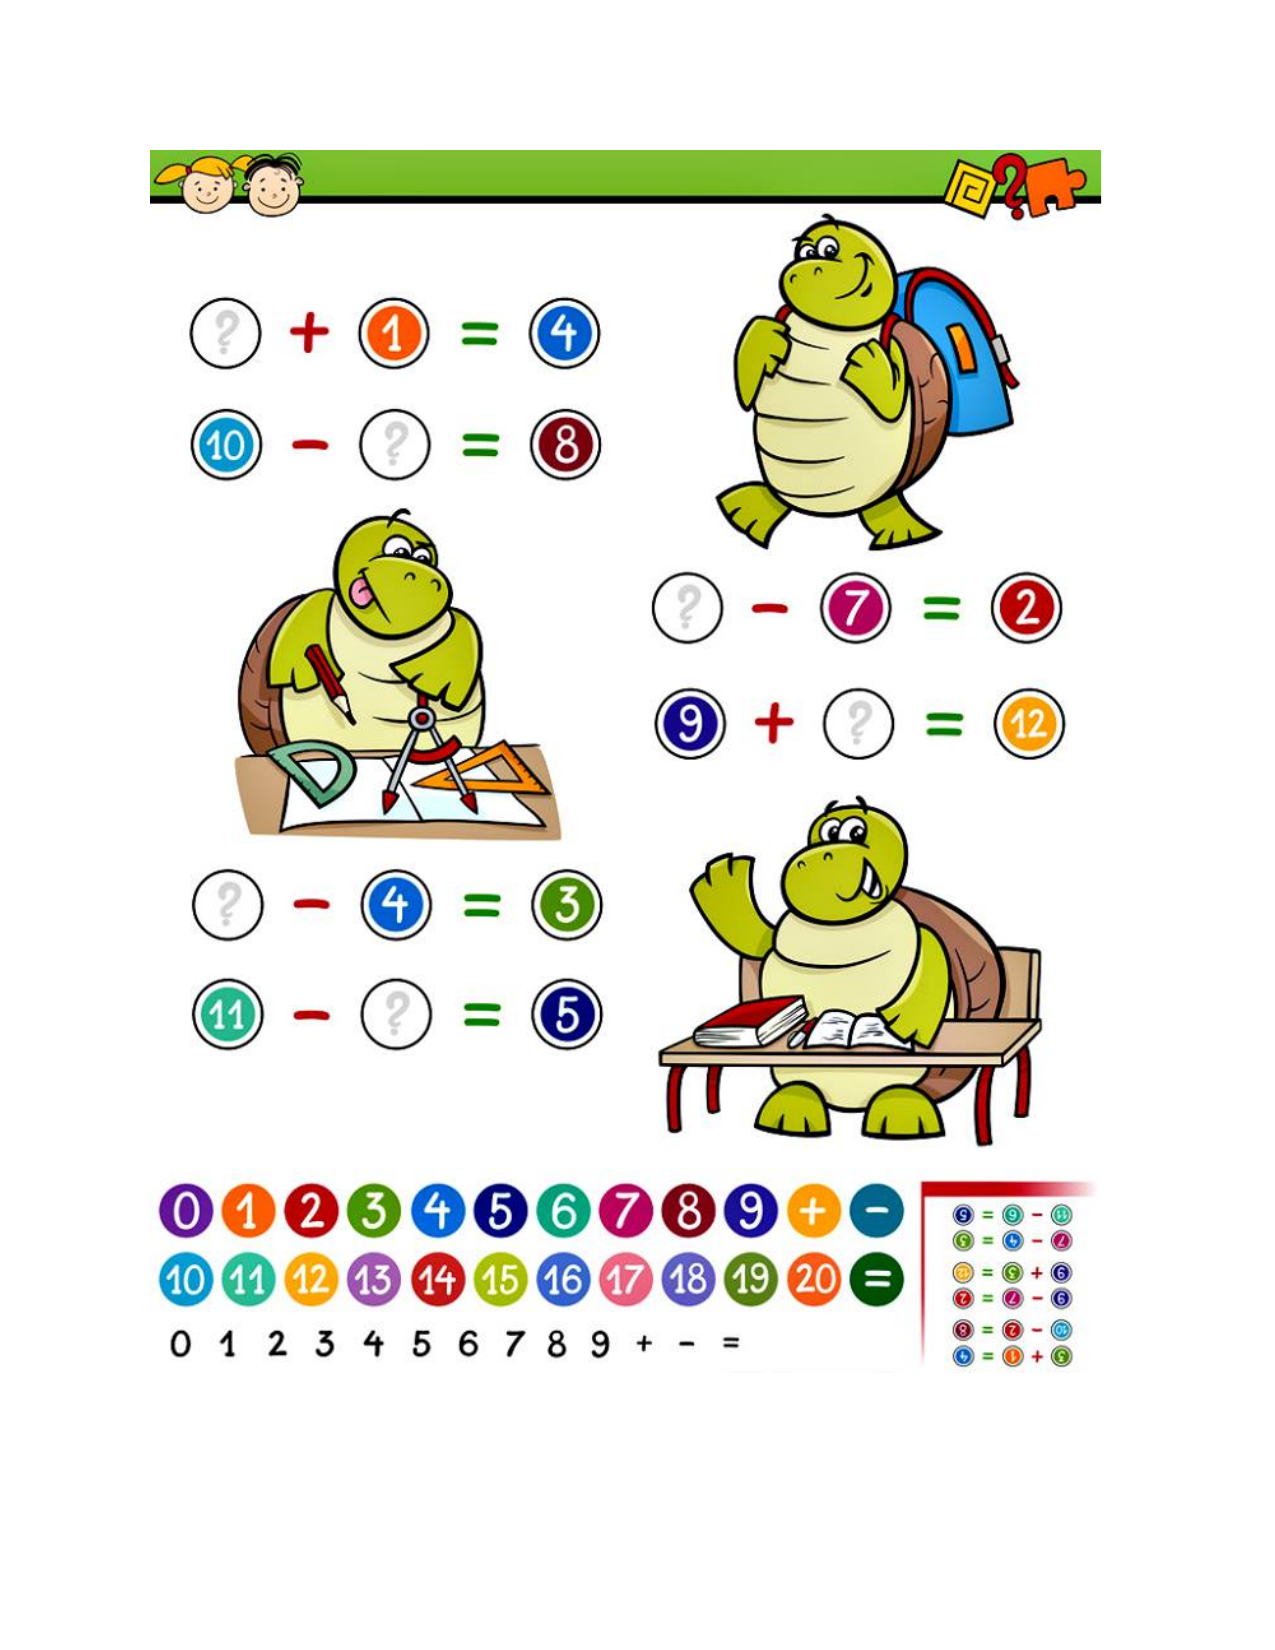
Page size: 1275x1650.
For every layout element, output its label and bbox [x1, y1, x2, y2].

picture [150, 150, 1102, 1373]
